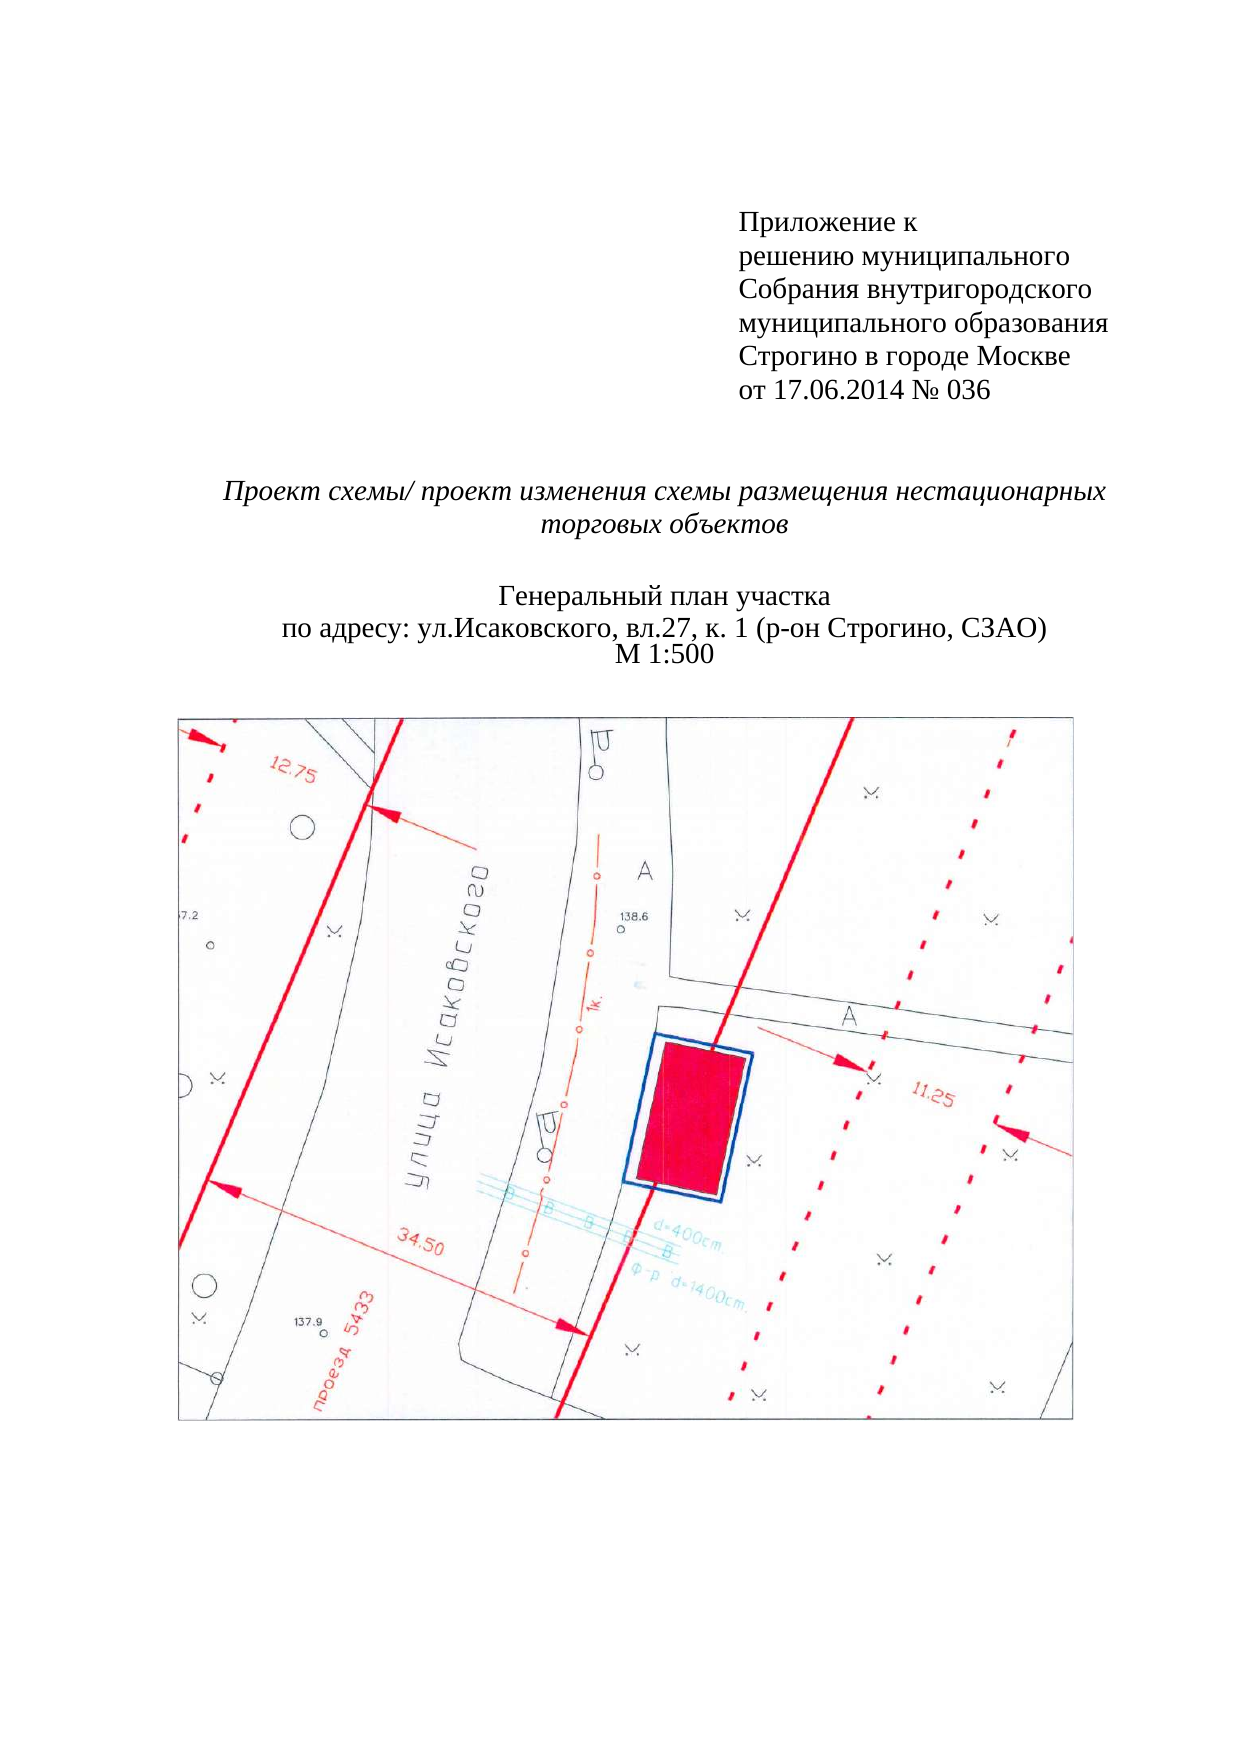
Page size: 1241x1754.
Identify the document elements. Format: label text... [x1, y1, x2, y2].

text муниципального образования [738, 305, 1152, 338]
text Приложение к [738, 204, 1152, 238]
text по адресу: ул.Исаковского, вл.27, к. 1 (р-он Строгино, СЗАО) [760, 617, 1152, 643]
text Генеральный план участка [177, 573, 1152, 614]
text Строгино в городе Москве [738, 338, 1152, 372]
text решению муниципального [738, 238, 1152, 271]
text от 17.06.2014 № 036 [738, 372, 1152, 406]
text Проект схемы/ проект изменения схемы размещения нестационарных торговых объектов [177, 473, 1152, 540]
picture [177, 717, 1074, 1421]
text М 1:500 [177, 643, 1152, 669]
text Собрания внутригородского [738, 271, 1152, 305]
text по адресу: ул.Исаковского, вл.27, к. 1 (р-он Строгино, СЗАО) [177, 617, 763, 643]
